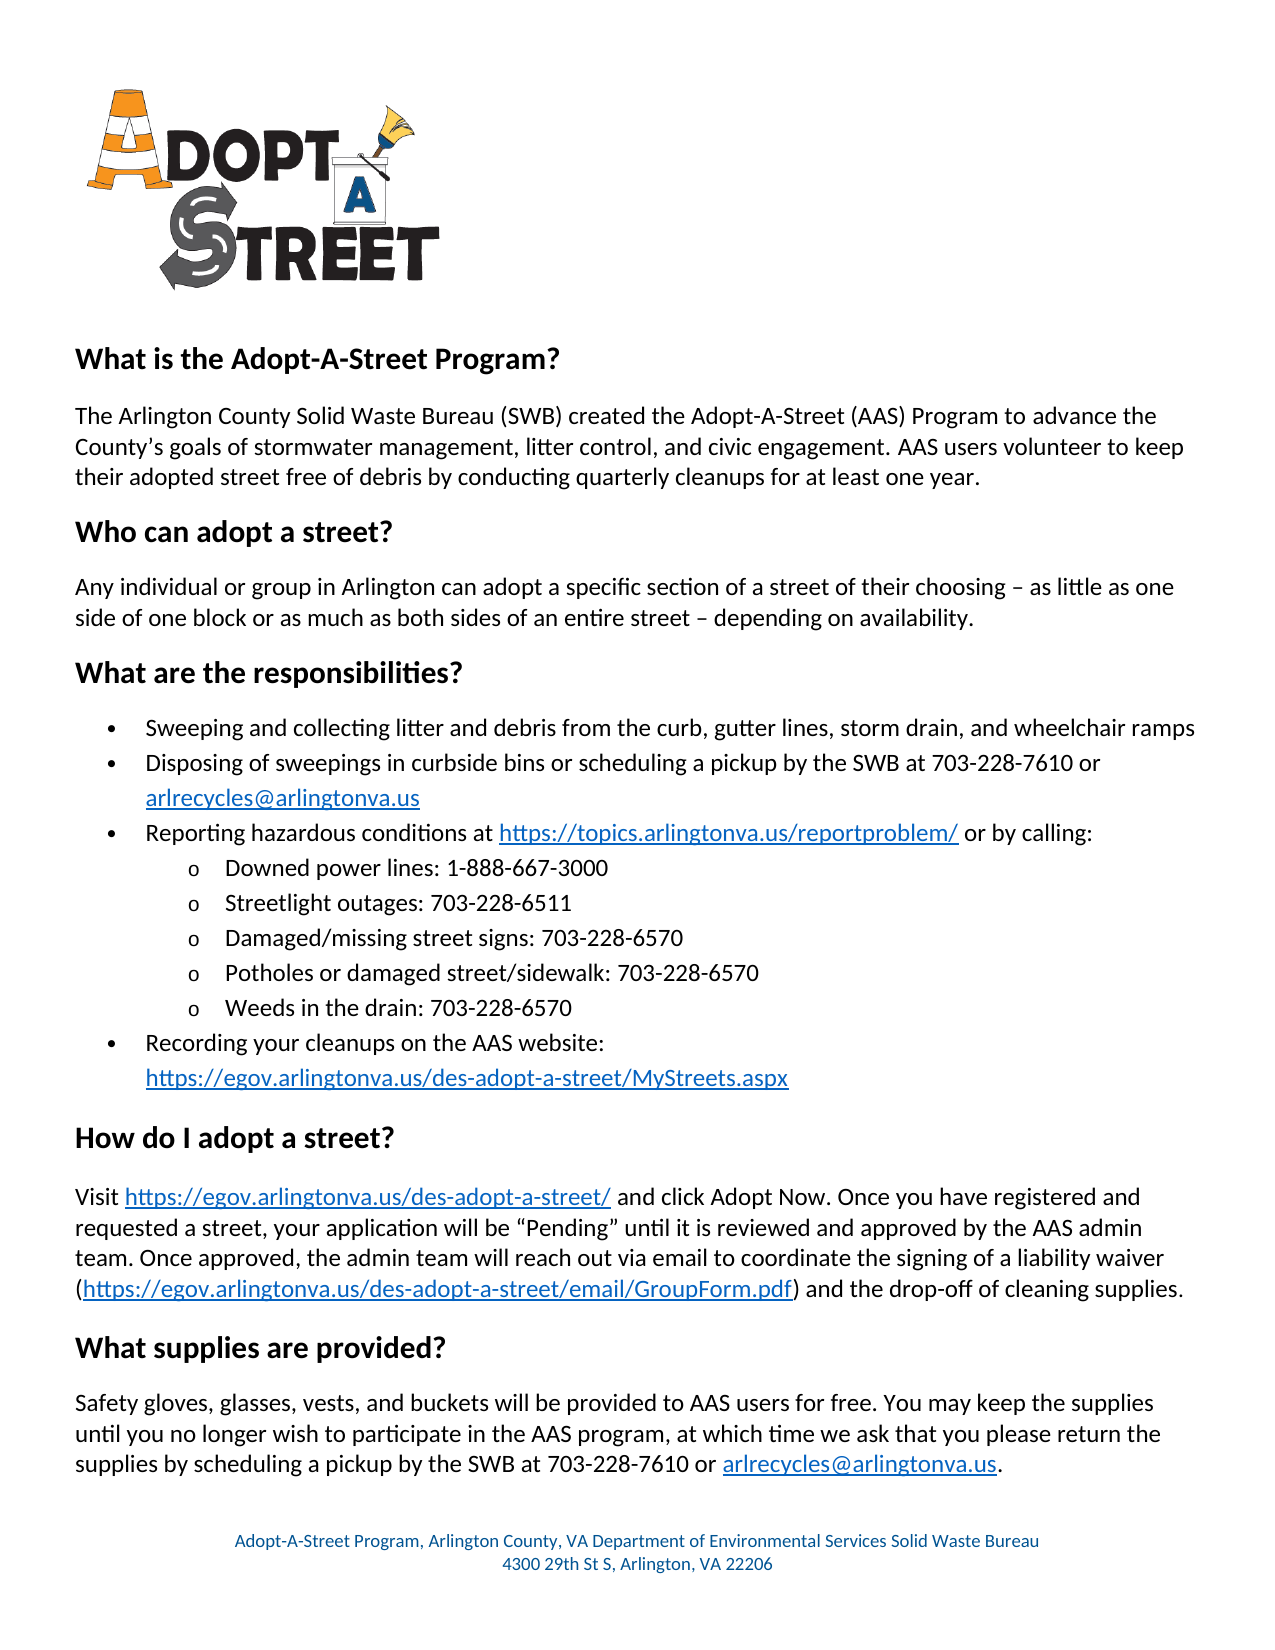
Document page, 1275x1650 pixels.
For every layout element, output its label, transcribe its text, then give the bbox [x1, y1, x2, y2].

list Disposing of sweepings in curbside bins or scheduling a pickup by the SWB at 703-228-7610 or arlrecycles@arlingtonva.us [108, 747, 1200, 813]
text Who can adopt a street? [75, 513, 1200, 551]
text Safety gloves, glasses, vests, and buckets will be provided to AAS users for free. You may keep the supplies until you no longer wish to participate in the AAS program, at which time we ask that you please return the supplies by scheduling a pickup by the SWB at 703-228-7610 or arlrecycles@arlingtonva.us. [75, 1387, 1200, 1479]
list Recording your cleanups on the AAS website: https://egov.arlingtonva.us/des-adopt-a-street/MyStreets.aspx [108, 1027, 1200, 1093]
list Potholes or damaged street/sidewalk: 703-228-6570 [187, 957, 1200, 988]
text What is the Adopt-A-Street Program? [75, 339, 1200, 377]
list Damaged/missing street signs: 703-228-6570 [187, 922, 1200, 953]
text What are the responsibilities? [75, 653, 1200, 692]
text What supplies are provided? [75, 1328, 1200, 1367]
list Sweeping and collecting litter and debris from the curb, gutter lines, storm drain, and wheelchair ramps [108, 712, 1200, 743]
text Any individual or group in Arlington can adopt a specific section of a street of their choosing – as little as one side of one block or as much as both sides of an entire street – depending on availability. [75, 572, 1200, 633]
text How do I adopt a street? [75, 1118, 1200, 1156]
list Downed power lines: 1-888-667-3000 [187, 852, 1200, 883]
list Streetlight outages: 703-228-6511 [187, 887, 1200, 918]
list Weeds in the drain: 703-228-6570 [187, 992, 1200, 1023]
text The Arlington County Solid Waste Bureau (SWB) created the Adopt-A-Street (AAS) Program to advance the County’s goals of stormwater management, litter control, and civic engagement. AAS users volunteer to keep their adopted street free of debris by conducting quarterly cleanups for at least one year. [75, 400, 1200, 492]
picture [75, 75, 447, 298]
list Reporting hazardous conditions at https://topics.arlingtonva.us/reportproblem/ or by calling: [108, 817, 1200, 848]
text Visit https://egov.arlingtonva.us/des-adopt-a-street/ and click Adopt Now. Once you have registered and requested a street, your application will be “Pending” until it is reviewed and approved by the AAS admin team. Once approved, the admin team will reach out via email to coordinate the signing of a liability waiver (https://egov.arlingtonva.us/des-adopt-a-street/email/GroupForm.pdf) and the drop-off of cleaning supplies. [75, 1181, 1200, 1303]
